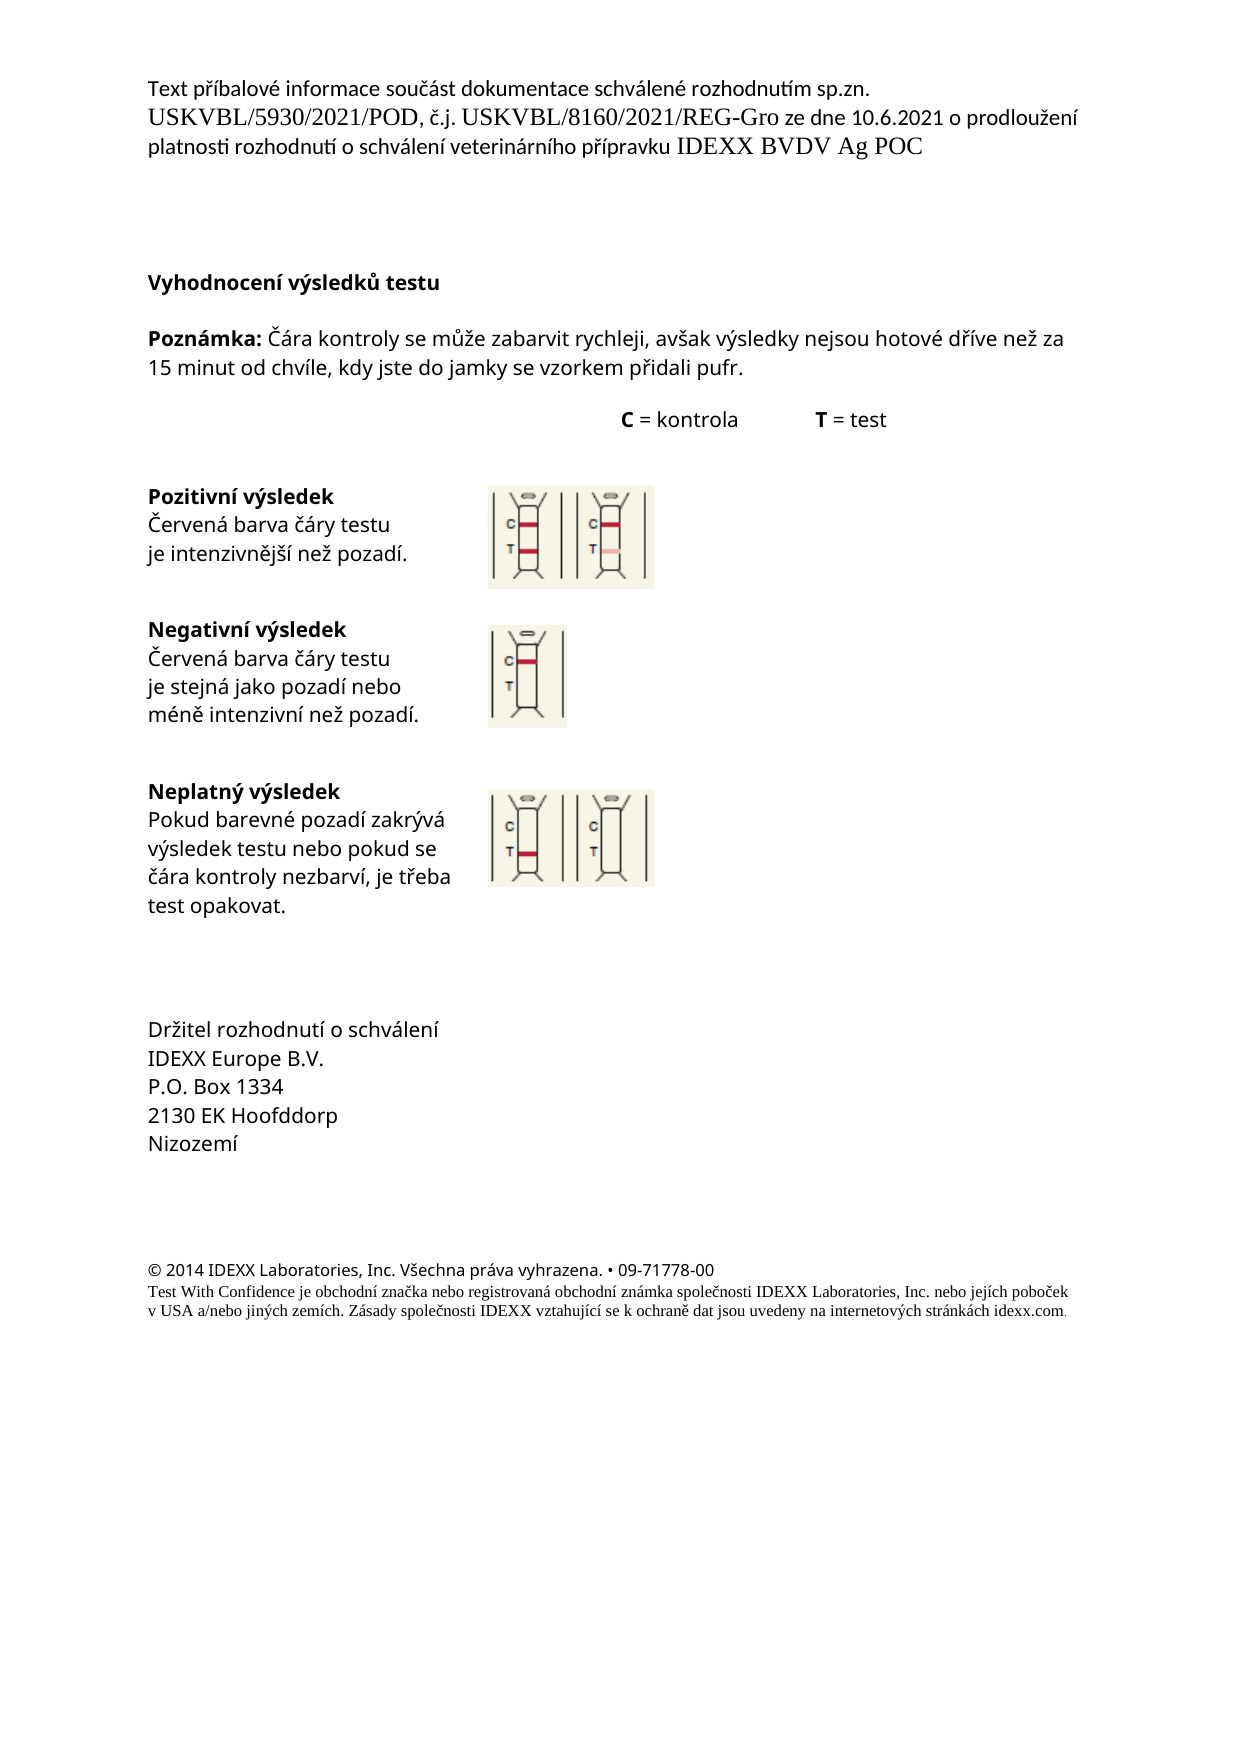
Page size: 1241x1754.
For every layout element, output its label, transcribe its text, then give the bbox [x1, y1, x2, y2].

text Červená barva čáry testu [148, 510, 1093, 539]
text Pokud barevné pozadí zakrývá [148, 806, 1093, 834]
text © 2014 IDEXX Laboratories, Inc. Všechna práva vyhrazena. • 09-71778-00 [148, 1256, 1093, 1281]
text P.O. Box 1334 [148, 1072, 1093, 1101]
text Test With Confidence je obchodní značka nebo registrovaná obchodní známka společnosti IDEXX Laboratories, Inc. nebo jejích poboček v USA a/nebo jiných zemích. Zásady společnosti IDEXX vztahující se k ochraně dat jsou uvedeny na internetových stránkách idexx.com. [148, 1281, 1093, 1320]
text Vyhodnocení výsledků testu [148, 268, 1093, 296]
text test opakovat. [148, 891, 1093, 919]
text Držitel rozhodnutí o schválení [148, 1016, 1093, 1044]
text výsledek testu nebo pokud se [148, 834, 1093, 862]
text čára kontroly nezbarví, je třeba [148, 862, 1093, 891]
text je intenzivnější než pozadí. [148, 539, 1093, 567]
text Poznámka: Čára kontroly se může zabarvit rychleji, avšak výsledky nejsou hotové dříve než za 15 minut od chvíle, kdy jste do jamky se vzorkem přidali pufr. [148, 324, 1093, 381]
text Pozitivní výsledek [148, 482, 1093, 510]
text Neplatný výsledek [148, 777, 1093, 806]
text je stejná jako pozadí nebo [148, 672, 1093, 701]
text Červená barva čáry testu [148, 644, 1093, 672]
text Negativní výsledek [148, 615, 1093, 644]
text méně intenzivní než pozadí. [148, 701, 1093, 729]
text 2130 EK Hoofddorp [148, 1101, 1093, 1129]
text C = kontrola T = test [597, 405, 1093, 434]
text Nizozemí [148, 1129, 1093, 1158]
text IDEXX Europe B.V. [148, 1044, 1093, 1072]
